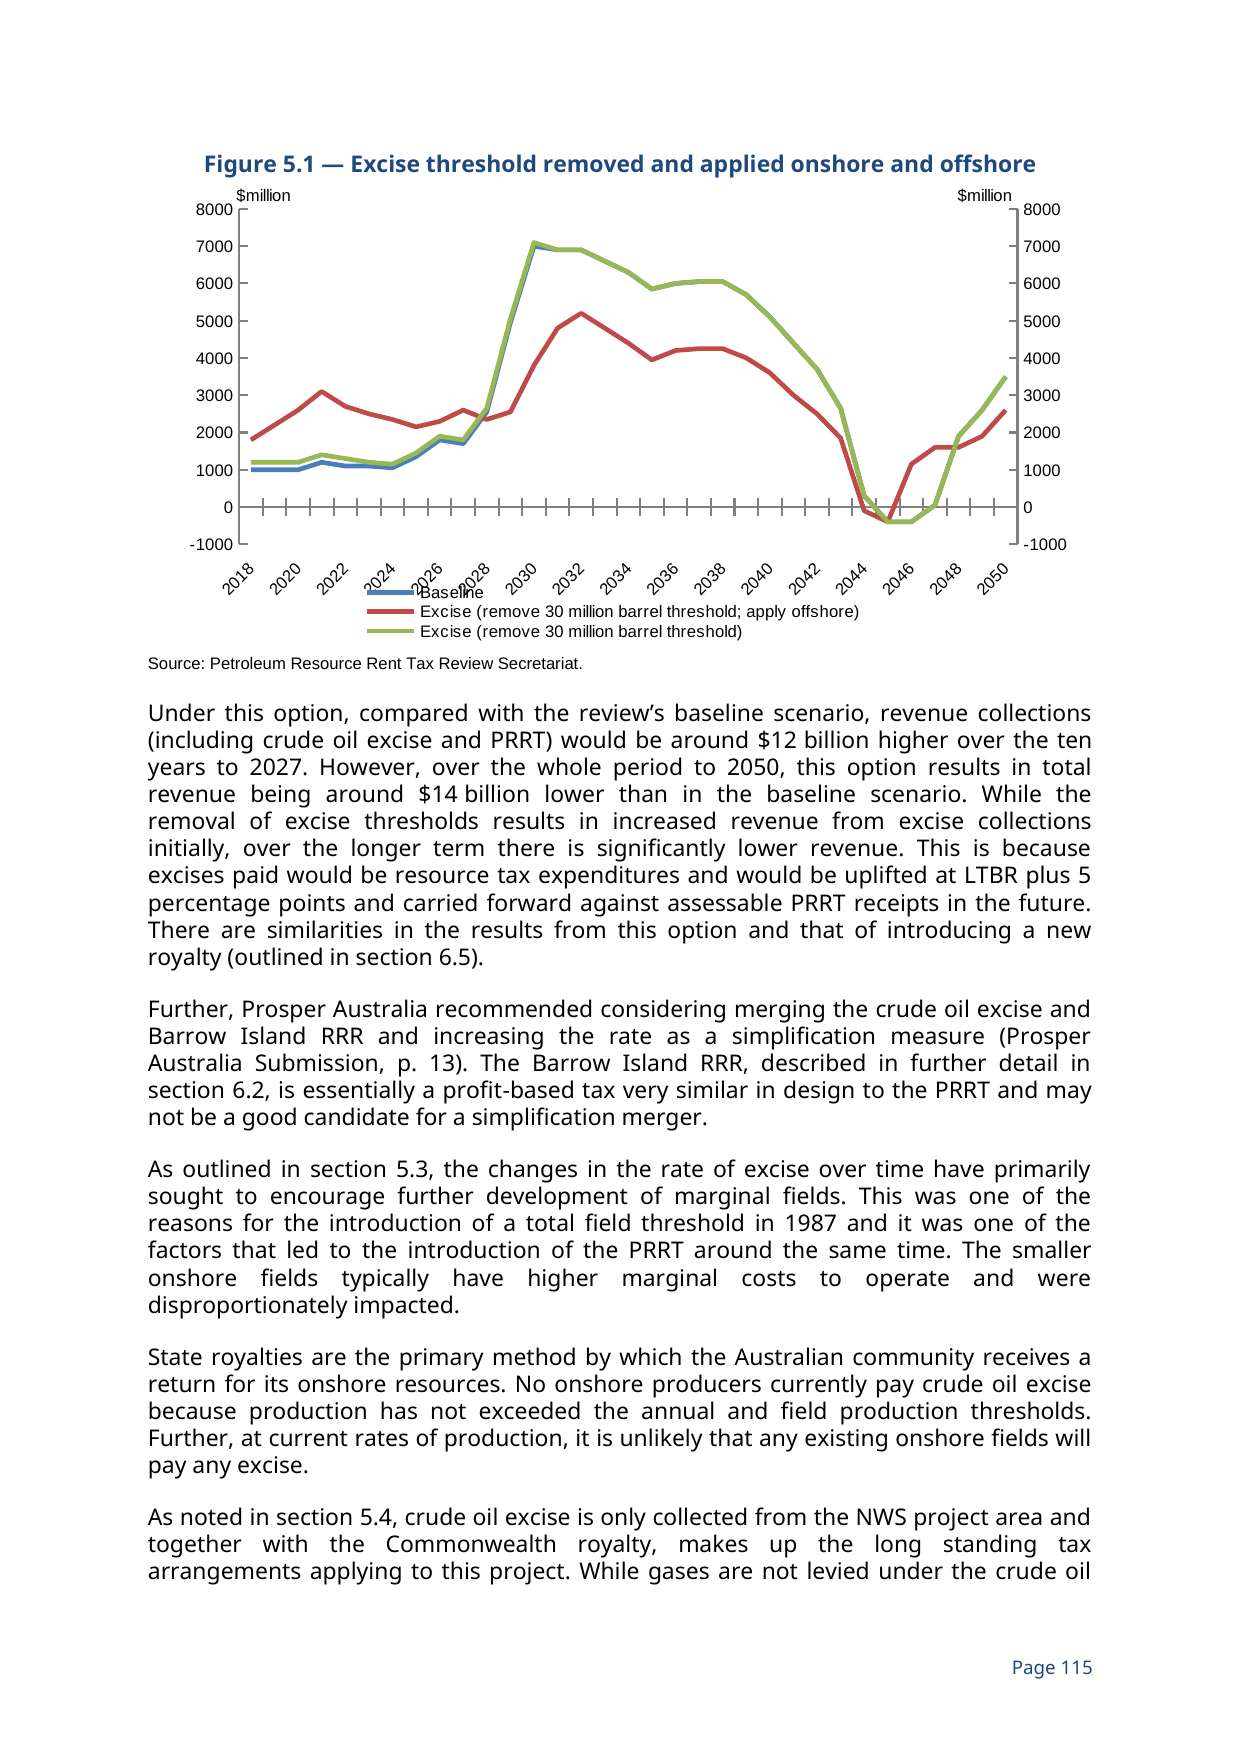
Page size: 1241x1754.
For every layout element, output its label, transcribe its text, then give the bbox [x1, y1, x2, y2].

text Source: Petroleum Resource Rent Tax Review Secretariat. [148, 653, 1092, 673]
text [148, 1504, 1092, 1585]
subtitle Figure 5.1 — Excise threshold removed and applied onshore and offshore [148, 148, 1092, 179]
text Under this option, compared with the review’s baseline scenario, revenue collections (including crude oil excise and PRRT) would be around $12 billion higher over the ten years to 2027. However, over the whole period to 2050, this option results in total revenue being around $14 billion lower than in the baseline scenario. While the removal of excise thresholds results in increased revenue from excise collections initially, over the longer term there is significantly lower revenue. This is because excises paid would be resource tax expenditures and would be uplifted at LTBR plus 5 percentage points and carried forward against assessable PRRT receipts in the future. There are similarities in the results from this option and that of introducing a new royalty (outlined in section 6.5). [148, 700, 1092, 971]
text State royalties are the primary method by which the Australian community receives a return for its onshore resources. No onshore producers currently pay crude oil excise because production has not exceeded the annual and field production thresholds. Further, at current rates of production, it is unlikely that any existing onshore fields will pay any excise. [148, 1343, 1092, 1479]
text Further, Prosper Australia recommended considering merging the crude oil excise and Barrow Island RRR and increasing the rate as a simplification measure (Prosper Australia Submission, p. 13). The Barrow Island RRR, described in further detail in section 6.2, is essentially a profit-based tax very similar in design to the PRRT and may not be a good candidate for a simplification merger. [148, 996, 1092, 1131]
text As outlined in section 5.3, the changes in the rate of excise over time have primarily sought to encourage further development of marginal fields. This was one of the reasons for the introduction of a total field threshold in 1987 and it was one of the factors that led to the introduction of the PRRT around the same time. The smaller onshore fields typically have higher marginal costs to operate and were disproportionately impacted. [148, 1156, 1092, 1318]
